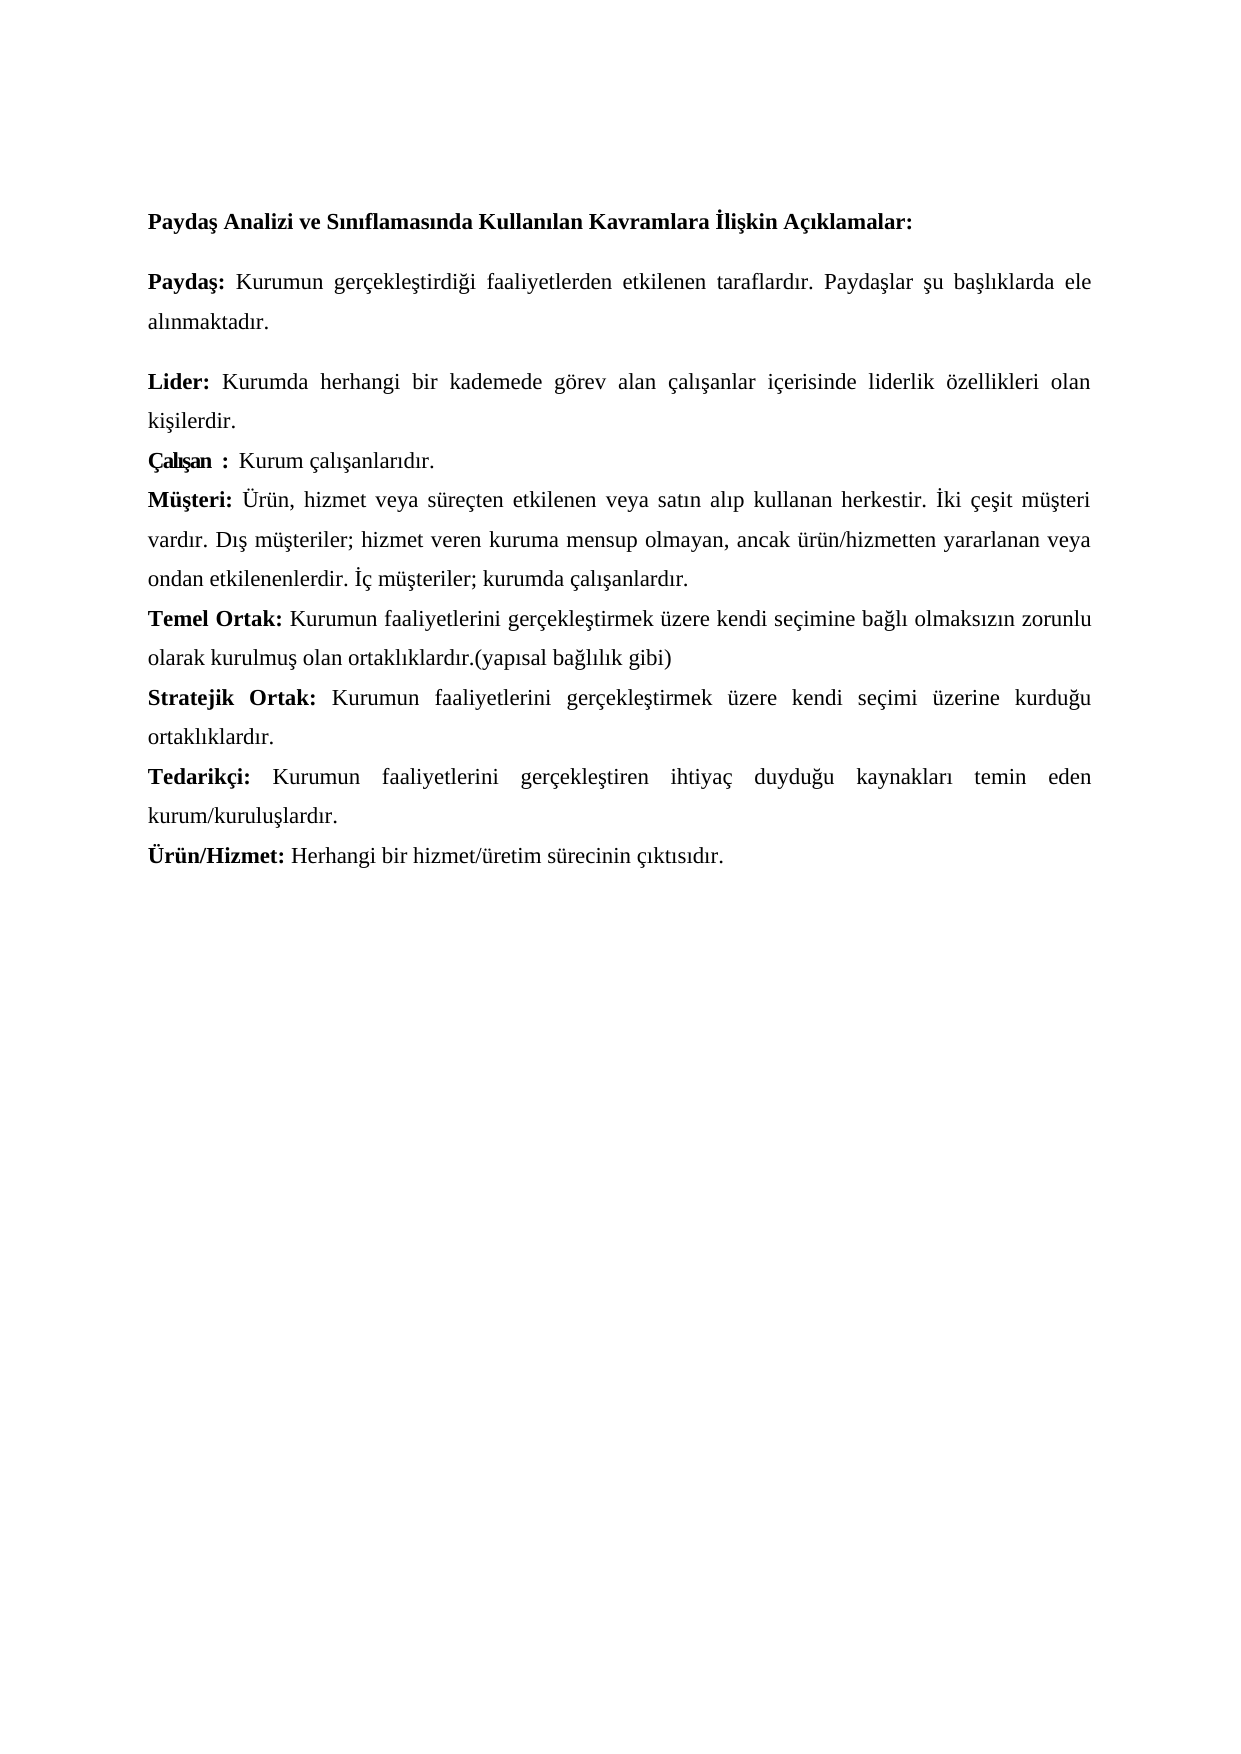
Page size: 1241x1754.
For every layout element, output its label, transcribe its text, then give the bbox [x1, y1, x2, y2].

text Müşteri: Ürün, hizmet veya süreçten etkilenen veya satın alıp kullanan herkestir. İki çeşit müşteri vardır. Dış müşteriler; hizmet veren kuruma mensup olmayan, ancak ürün/hizmetten yararlanan veya ondan etkilenenlerdir. İç müşteriler; kurumda çalışanlardır. [148, 486, 1093, 592]
text Paydaş: Kurumun gerçekleştirdiği faaliyetlerden etkilenen taraflardır. Paydaşlar şu başlıklarda ele alınmaktadır. [148, 268, 1093, 334]
text Lider: Kurumda herhangi bir kademede görev alan çalışanlar içerisinde liderlik özellikleri olan kişilerdir. [148, 368, 1093, 434]
text Stratejik Ortak: Kurumun faaliyetlerini gerçekleştirmek üzere kendi seçimi üzerine kurduğu ortaklıklardır. [148, 684, 1093, 750]
text Temel Ortak: Kurumun faaliyetlerini gerçekleştirmek üzere kendi seçimine bağlı olmaksızın zorunlu olarak kurulmuş olan ortaklıklardır.(yapısal bağlılık gibi) [148, 605, 1093, 671]
text Tedarikçi: Kurumun faaliyetlerini gerçekleştiren ihtiyaç duyduğu kaynakları temin eden kurum/kuruluşlardır. [148, 763, 1093, 829]
text Çalışan : Kurum çalışanlarıdır. [148, 447, 1093, 473]
text Ürün/Hizmet: Herhangi bir hizmet/üretim sürecinin çıktısıdır. [148, 842, 1093, 868]
text Paydaş Analizi ve Sınıflamasında Kullanılan Kavramlara İlişkin Açıklamalar: [148, 208, 1093, 234]
